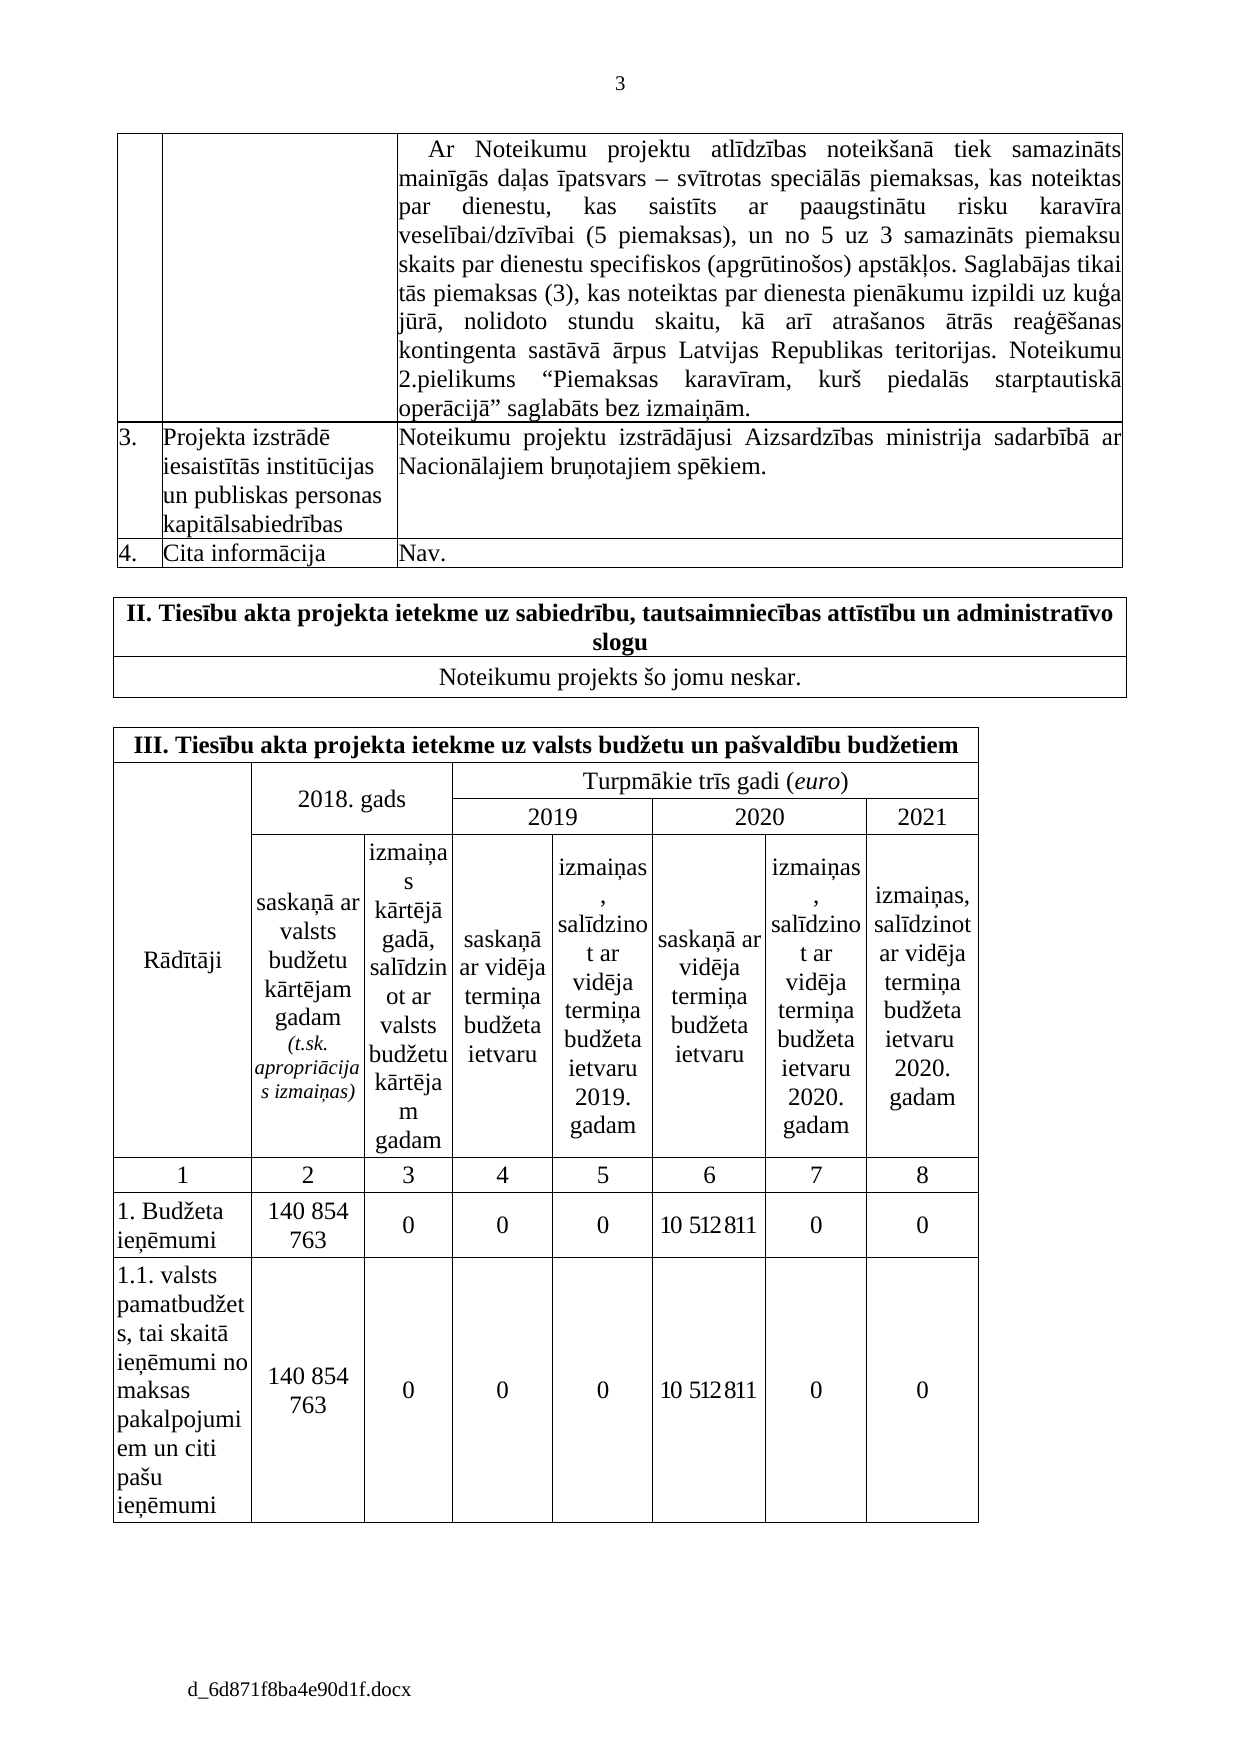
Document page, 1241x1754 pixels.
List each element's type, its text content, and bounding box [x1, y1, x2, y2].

table_cell 4. [118, 539, 162, 567]
table_cell izmaiņas, salīdzinot ar vidēja termiņa budžeta ietvaru 2020. gadam [867, 835, 978, 1157]
table_cell saskaņā ar valsts budžetu kārtējam gadam (t.sk. apropriācijas izmaiņas) [252, 835, 364, 1157]
table_cell 0 [553, 1193, 652, 1257]
table_cell 0 [365, 1258, 452, 1522]
table_cell 0 [453, 1258, 552, 1522]
table_cell 1. Budžeta ieņēmumi [114, 1193, 251, 1257]
table_cell 2. [118, 134, 162, 421]
table_cell Rādītāji [114, 763, 251, 1157]
table_cell 1 [114, 1158, 251, 1192]
table_cell 0 [766, 1258, 866, 1522]
table_cell 3 [365, 1158, 452, 1192]
table_cell 2019 [453, 799, 652, 833]
table_header II. Tiesību akta projekta ietekme uz sabiedrību, tautsaimniecības attīstību un administratīvo slogu [114, 598, 1126, 656]
table_cell Noteikumu projektu izstrādājusi Aizsardzības ministrija sadarbībā ar Nacionālajiem bruņotajiem spēkiem. [398, 423, 1122, 537]
table_cell Turpmākie trīs gadi (euro) [453, 763, 978, 798]
table_cell 3. [118, 423, 162, 537]
table_cell 0 [766, 1193, 866, 1257]
table_cell 10 512 811 [653, 1258, 765, 1522]
table_cell 2021 [867, 799, 978, 833]
table_cell saskaņā ar vidēja termiņa budžeta ietvaru [653, 835, 765, 1157]
table_cell 2018. gads [252, 763, 452, 833]
table_cell izmaiņas, salīdzinot ar vidēja termiņa budžeta ietvaru 2019. gadam [553, 835, 652, 1157]
table_cell saskaņā ar vidēja termiņa budžeta ietvaru [453, 835, 552, 1157]
table_cell 0 [867, 1193, 978, 1257]
table_cell 6 [653, 1158, 765, 1192]
table_cell 8 [867, 1158, 978, 1192]
table_cell Noteikumu projekts šo jomu neskar. [114, 657, 1126, 697]
table_cell Nav. [398, 539, 1122, 567]
table_cell 0 [453, 1193, 552, 1257]
table_cell 7 [766, 1158, 866, 1192]
table_cell 2 [252, 1158, 364, 1192]
table_header III. Tiesību akta projekta ietekme uz valsts budžetu un pašvaldību budžetiem [114, 728, 978, 762]
table_cell 140 854 763 [252, 1193, 364, 1257]
table_cell Cita informācija [163, 539, 397, 567]
table_cell 2020 [653, 799, 866, 833]
table_cell 0 [867, 1258, 978, 1522]
table_cell 5 [553, 1158, 652, 1192]
table_cell 140 854 763 [252, 1258, 364, 1522]
table_cell 10 512 811 [653, 1193, 765, 1257]
table_cell izmaiņas kārtējā gadā, salīdzinot ar valsts budžetu kārtējam gadam [365, 835, 452, 1157]
table_cell 0 [365, 1193, 452, 1257]
table_cell 0 [553, 1258, 652, 1522]
table_cell Projekta izstrādē iesaistītās institūcijas un publiskas personas kapitālsabiedrības [163, 423, 397, 537]
table_cell 1.1. valsts pamatbudžets, tai skaitā ieņēmumi no maksas pakalpojumiem un citi pašu ieņēmumi [114, 1258, 251, 1522]
table_cell izmaiņas, salīdzinot ar vidēja termiņa budžeta ietvaru 2020. gadam [766, 835, 866, 1157]
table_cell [163, 134, 397, 421]
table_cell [398, 134, 1122, 421]
table_cell 4 [453, 1158, 552, 1192]
